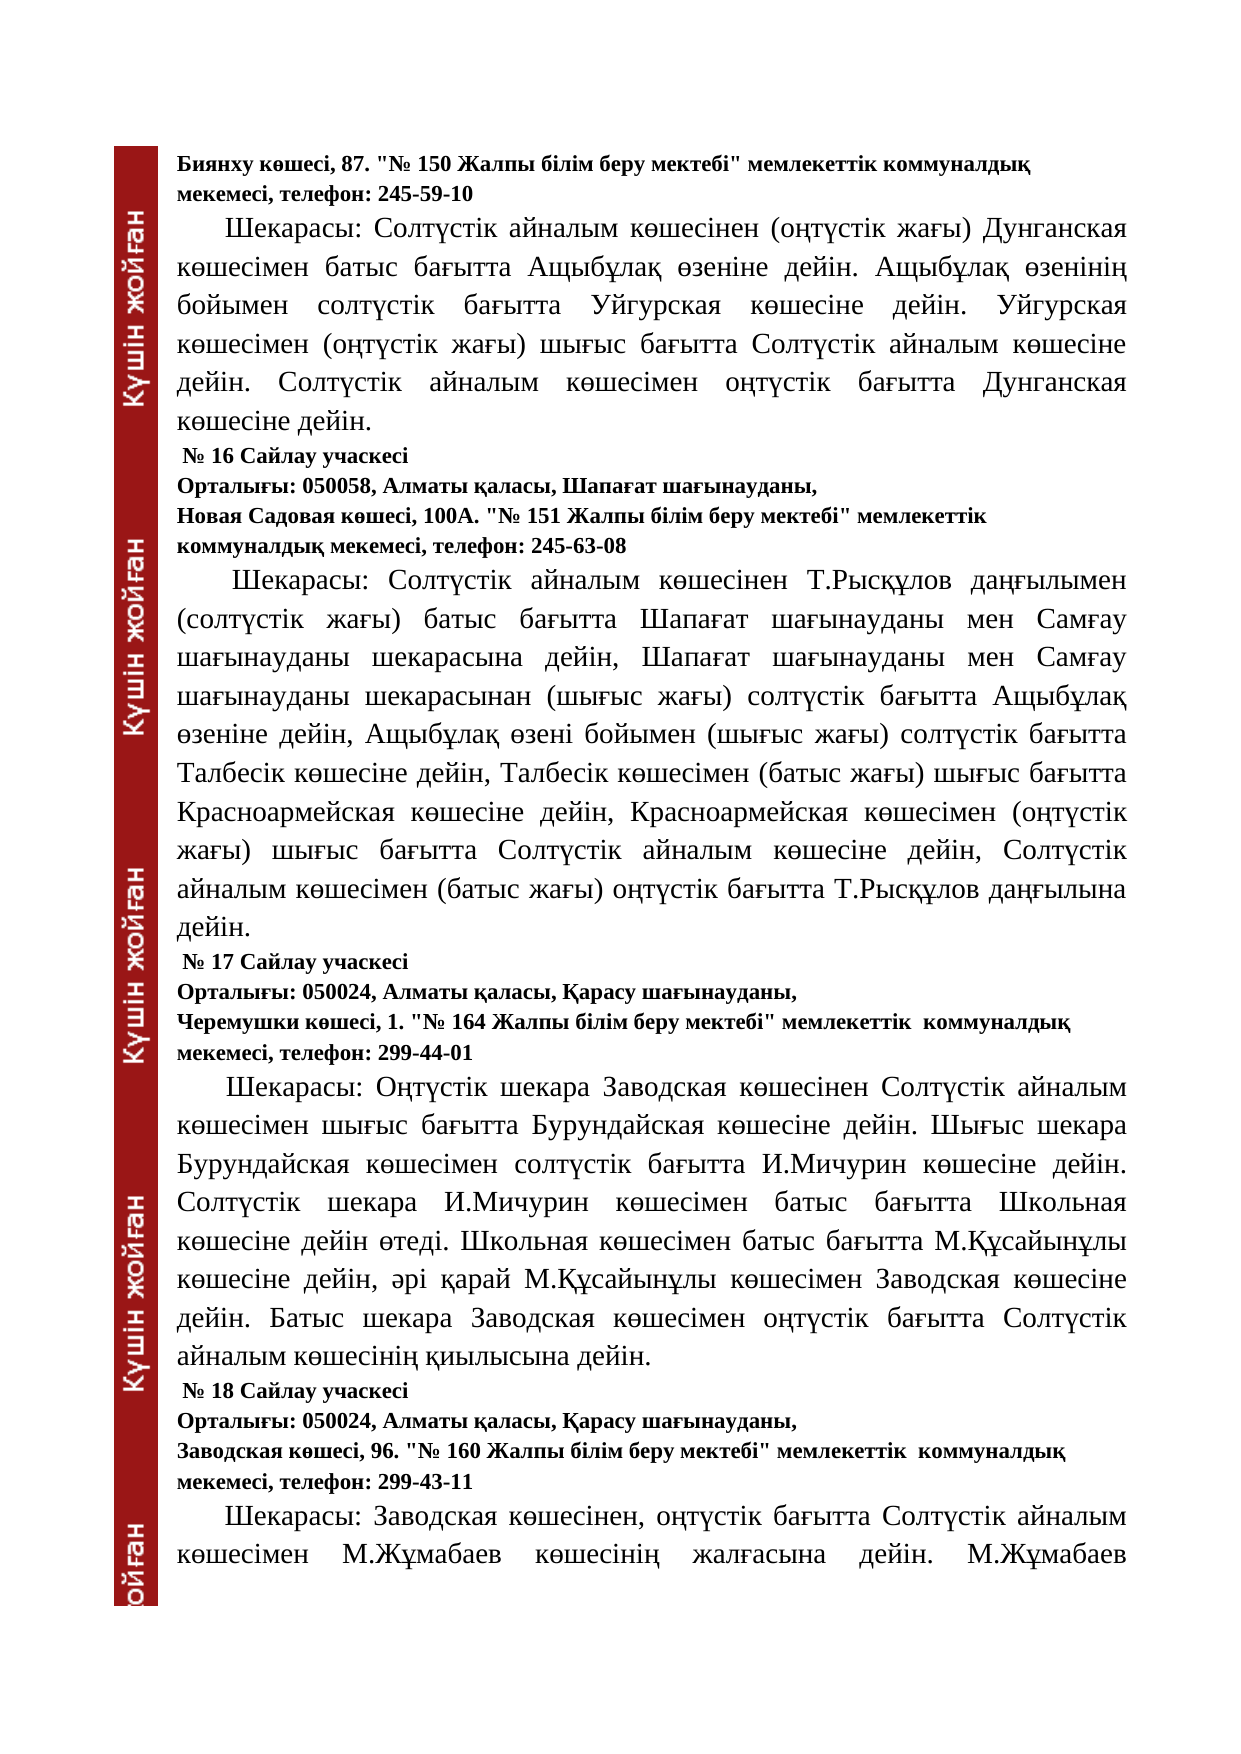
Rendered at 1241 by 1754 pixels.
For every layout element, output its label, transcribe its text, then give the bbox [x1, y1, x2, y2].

text Шекарасы: Оңтүстік шекара Заводская көшесінен Солтүстік айналым көшесімен шығыс бағытта Бурундайская көшесіне дейін. Шығыс шекара Бурундайская көшесімен солтүстік бағытта И.Мичурин көшесіне дейін. Солтүстік шекара И.Мичурин көшесімен батыс бағытта Школьная көшесіне дейін өтеді. Школьная көшесімен батыс бағытта М.Құсайынұлы көшесіне дейін, әрі қарай М.Құсайынұлы көшесімен Заводская көшесіне дейін. Батыс шекара Заводская көшесімен оңтүстік бағытта Солтүстік айналым көшесінің қиылысына дейін. [112, 1069, 1128, 1372]
text № 16 Сайлау учаскесі Орталығы: 050058, Алматы қаласы, Шапағат шағынауданы, Новая Садовая көшесі, 100А. "№ 151 Жалпы білім беру мектебі" мемлекеттік коммуналдық мекемесі, телефон: 245-63-08 [112, 442, 1128, 559]
picture [114, 1570, 158, 1606]
picture [114, 146, 158, 150]
text № 18 Сайлау учаскесі Орталығы: 050024, Алматы қаласы, Қарасу шағынауданы, Заводская көшесі, 96. "№ 160 Жалпы білім беру мектебі" мемлекеттік коммуналдық мекемесі, телефон: 299-43-11 [112, 1377, 1128, 1494]
picture [114, 437, 158, 442]
picture [114, 943, 158, 948]
text Шекарасы: Солтүстік айналым көшесінен Т.Рысқұлов даңғылымен (солтүстік жағы) батыс бағытта Шапағат шағынауданы мен Самғау шағынауданы шекарасына дейін, Шапағат шағынауданы мен Самғау шағынауданы шекарасынан (шығыс жағы) солтүстік бағытта Ащыбұлақ өзеніне дейін, Ащыбұлақ өзені бойымен (шығыс жағы) солтүстік бағытта Талбесік көшесіне дейін, Талбесік көшесімен (батыс жағы) шығыс бағытта Красноармейская көшесіне дейін, Красноармейская көшесімен (оңтүстік жағы) шығыс бағытта Солтүстік айналым көшесіне дейін, Солтүстік айналым көшесімен (батыс жағы) оңтүстік бағытта Т.Рысқұлов даңғылына дейін. [112, 562, 1128, 943]
picture [114, 1372, 158, 1377]
text № 17 Сайлау учаскесі Орталығы: 050024, Алматы қаласы, Қарасу шағынауданы, Черемушки көшесі, 1. "№ 164 Жалпы білім беру мектебі" мемлекеттік коммуналдық мекемесі, телефон: 299-44-01 [112, 948, 1128, 1065]
text Шекарасы: Солтүстік айналым көшесінен (оңтүстік жағы) Дунганская көшесімен батыс бағытта Ащыбұлақ өзеніне дейін. Ащыбұлақ өзенінің бойымен солтүстік бағытта Уйгурская көшесіне дейін. Уйгурская көшесімен (оңтүстік жағы) шығыс бағытта Солтүстік айналым көшесіне дейін. Солтүстік айналым көшесімен оңтүстік бағытта Дунганская көшесіне дейін. [112, 210, 1128, 437]
picture [114, 1494, 158, 1498]
picture [114, 1065, 158, 1069]
